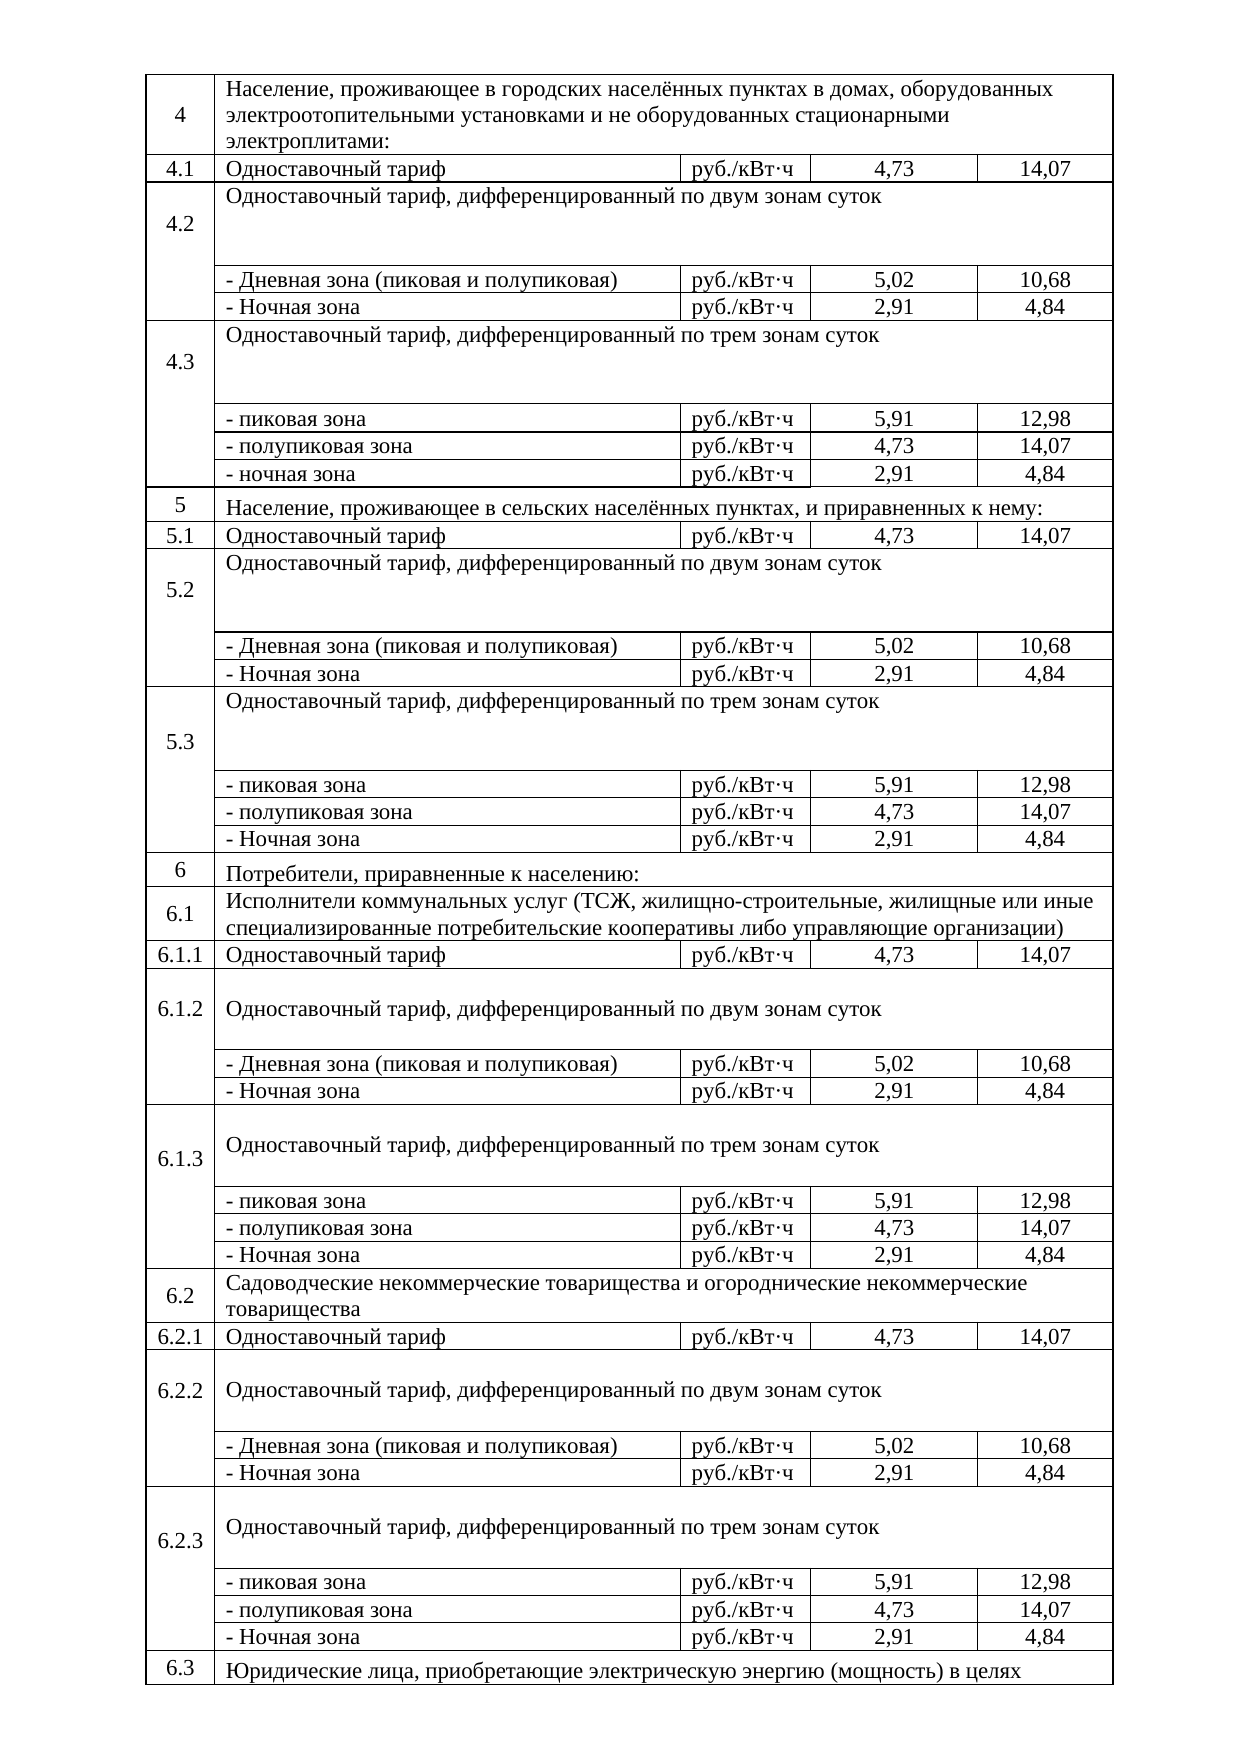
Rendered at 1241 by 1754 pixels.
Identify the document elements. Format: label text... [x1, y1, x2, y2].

table_cell 14,07 [978, 1323, 1112, 1349]
table_cell 4,84 [978, 460, 1112, 486]
table_cell 4,73 [811, 1323, 977, 1349]
table_cell 6.1 [147, 887, 214, 940]
table_cell Одноставочный тариф, дифференцированный по двум зонам суток [215, 1350, 1112, 1431]
table_cell 14,07 [978, 522, 1112, 548]
table_cell 2,91 [811, 660, 977, 686]
table_cell руб./кВт·ч [681, 433, 810, 459]
table_cell руб./кВт·ч [681, 798, 810, 824]
table_cell руб./кВт·ч [681, 941, 810, 967]
table_cell 2,91 [811, 1078, 977, 1104]
table_cell - Дневная зона (пиковая и полупиковая) [215, 1050, 680, 1077]
table_cell 4,73 [811, 941, 977, 967]
table_cell 2,91 [811, 293, 977, 319]
table_cell 14,07 [978, 941, 1112, 967]
table_cell - Ночная зона [215, 293, 680, 319]
table_cell 5.2 [147, 549, 214, 686]
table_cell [215, 1651, 1112, 1684]
table_cell 2,91 [811, 460, 977, 486]
table_cell 4,73 [811, 798, 977, 824]
table_cell - пиковая зона [215, 771, 680, 797]
table_cell руб./кВт·ч [681, 1596, 810, 1622]
table_cell руб./кВт·ч [681, 1214, 810, 1241]
table_cell 6.2.3 [147, 1487, 214, 1649]
table_cell Одноставочный тариф, дифференцированный по трем зонам суток [215, 321, 1112, 403]
table_cell - Дневная зона (пиковая и полупиковая) [215, 266, 680, 292]
table_cell 4.2 [147, 183, 214, 319]
table_cell 5,02 [811, 266, 977, 292]
table_cell Одноставочный тариф, дифференцированный по трем зонам суток [215, 1105, 1112, 1186]
table_cell 10,68 [978, 266, 1112, 292]
table_cell 14,07 [978, 155, 1112, 181]
table_cell 10,68 [978, 633, 1112, 659]
table_cell 6.2.2 [147, 1350, 214, 1486]
table_cell - Ночная зона [215, 826, 680, 852]
table_cell руб./кВт·ч [681, 1623, 810, 1649]
table_cell 14,07 [978, 798, 1112, 824]
table_cell - полупиковая зона [215, 433, 680, 459]
table_cell 14,07 [978, 1214, 1112, 1241]
table_cell Одноставочный тариф [215, 155, 680, 181]
table_cell 10,68 [978, 1050, 1112, 1077]
table_cell руб./кВт·ч [681, 266, 810, 292]
table_cell Одноставочный тариф, дифференцированный по трем зонам суток [215, 1487, 1112, 1567]
table_cell Садоводческие некоммерческие товарищества и огороднические некоммерческие товарищества [215, 1269, 1112, 1322]
table_cell 2,91 [811, 1459, 977, 1486]
table_cell 6 [147, 853, 214, 886]
table_cell 5.3 [147, 687, 214, 852]
table_cell 5,02 [811, 633, 977, 659]
table_cell руб./кВт·ч [681, 1078, 810, 1104]
table_cell - Ночная зона [215, 1078, 680, 1104]
table_cell 5,02 [811, 1432, 977, 1458]
table_cell 12,98 [978, 404, 1112, 431]
table_cell 4,84 [978, 1242, 1112, 1268]
table_cell руб./кВт·ч [681, 460, 810, 486]
table_cell 6.3 [147, 1651, 214, 1684]
table_cell руб./кВт·ч [681, 1323, 810, 1349]
table_cell 5 [147, 488, 214, 521]
table_cell 4,84 [978, 1459, 1112, 1486]
table_cell - полупиковая зона [215, 798, 680, 824]
table_cell - Ночная зона [215, 1242, 680, 1268]
table_cell Одноставочный тариф [215, 941, 680, 967]
table_cell 5,91 [811, 771, 977, 797]
table_cell 4,73 [811, 155, 977, 181]
table_cell Одноставочный тариф, дифференцированный по трем зонам суток [215, 687, 1112, 770]
table_cell Одноставочный тариф, дифференцированный по двум зонам суток [215, 183, 1112, 265]
table_cell руб./кВт·ч [681, 404, 810, 431]
table_cell - Ночная зона [215, 1623, 680, 1649]
table_cell 14,07 [978, 433, 1112, 459]
table_cell 12,98 [978, 1187, 1112, 1213]
table_cell руб./кВт·ч [681, 293, 810, 319]
table_cell 4,73 [811, 1214, 977, 1241]
table_cell 4,84 [978, 660, 1112, 686]
table_cell руб./кВт·ч [681, 660, 810, 686]
table_cell 4,84 [978, 293, 1112, 319]
table_cell 4,73 [811, 522, 977, 548]
table_cell 6.1.2 [147, 969, 214, 1104]
table_cell 4,84 [978, 826, 1112, 852]
table_cell 2,91 [811, 1242, 977, 1268]
table_cell Одноставочный тариф, дифференцированный по двум зонам суток [215, 969, 1112, 1049]
table_cell 5.1 [147, 522, 214, 548]
table_cell - Дневная зона (пиковая и полупиковая) [215, 633, 680, 659]
table_cell 12,98 [978, 1569, 1112, 1595]
table_cell 6.2 [147, 1269, 214, 1322]
table_cell - пиковая зона [215, 1569, 680, 1595]
table_cell 4.1 [147, 155, 214, 181]
table_cell 5,91 [811, 1569, 977, 1595]
table_cell руб./кВт·ч [681, 1242, 810, 1268]
table_cell 2,91 [811, 826, 977, 852]
table_cell 4.3 [147, 321, 214, 486]
table_cell - пиковая зона [215, 1187, 680, 1213]
table_cell Одноставочный тариф [215, 1323, 680, 1349]
table_cell 4,73 [811, 1596, 977, 1622]
table_cell руб./кВт·ч [681, 1569, 810, 1595]
table_cell Население, проживающее в сельских населённых пунктах, и приравненных к нему: [215, 487, 1112, 521]
table_cell руб./кВт·ч [681, 1050, 810, 1077]
table_cell 5,91 [811, 1187, 977, 1213]
table_cell - ночная зона [215, 460, 680, 486]
table_cell 6.1.1 [147, 941, 214, 967]
table_cell 4,84 [978, 1623, 1112, 1649]
table_cell руб./кВт·ч [681, 1432, 810, 1458]
table_cell 4,73 [811, 433, 977, 459]
table_cell руб./кВт·ч [681, 1459, 810, 1486]
table_cell 6.2.1 [147, 1323, 214, 1349]
table_cell 14,07 [978, 1596, 1112, 1622]
table_cell Одноставочный тариф [215, 522, 680, 548]
table_cell 4,84 [978, 1078, 1112, 1104]
table_cell 5,02 [811, 1050, 977, 1077]
table_cell - Дневная зона (пиковая и полупиковая) [215, 1432, 680, 1458]
table_cell - полупиковая зона [215, 1596, 680, 1622]
table_cell - Ночная зона [215, 1459, 680, 1486]
table_cell 12,98 [978, 771, 1112, 797]
table_cell 2,91 [811, 1623, 977, 1649]
table_cell Исполнители коммунальных услуг (ТСЖ, жилищно-строительные, жилищные или иные специализированные потребительские кооперативы либо управляющие организации) [215, 887, 1112, 940]
table_cell Потребители, приравненные к населению: [215, 853, 1112, 886]
table_cell руб./кВт·ч [681, 1187, 810, 1213]
table_cell руб./кВт·ч [681, 771, 810, 797]
table_cell - Ночная зона [215, 660, 680, 686]
table_cell - полупиковая зона [215, 1214, 680, 1241]
table_cell Одноставочный тариф, дифференцированный по двум зонам суток [215, 549, 1112, 631]
table_cell 4 [147, 75, 214, 154]
table_cell руб./кВт·ч [681, 826, 810, 852]
table_cell Население, проживающее в городских населённых пунктах в домах, оборудованных электроотопительными установками и не оборудованных стационарными электроплитами: [215, 75, 1112, 154]
table_cell 10,68 [978, 1432, 1112, 1458]
table_cell руб./кВт·ч [681, 633, 810, 659]
table_cell - пиковая зона [215, 404, 680, 431]
table_cell руб./кВт·ч [681, 522, 810, 548]
table_cell 5,91 [811, 404, 977, 431]
table_cell руб./кВт·ч [681, 155, 810, 181]
table_cell 6.1.3 [147, 1105, 214, 1268]
